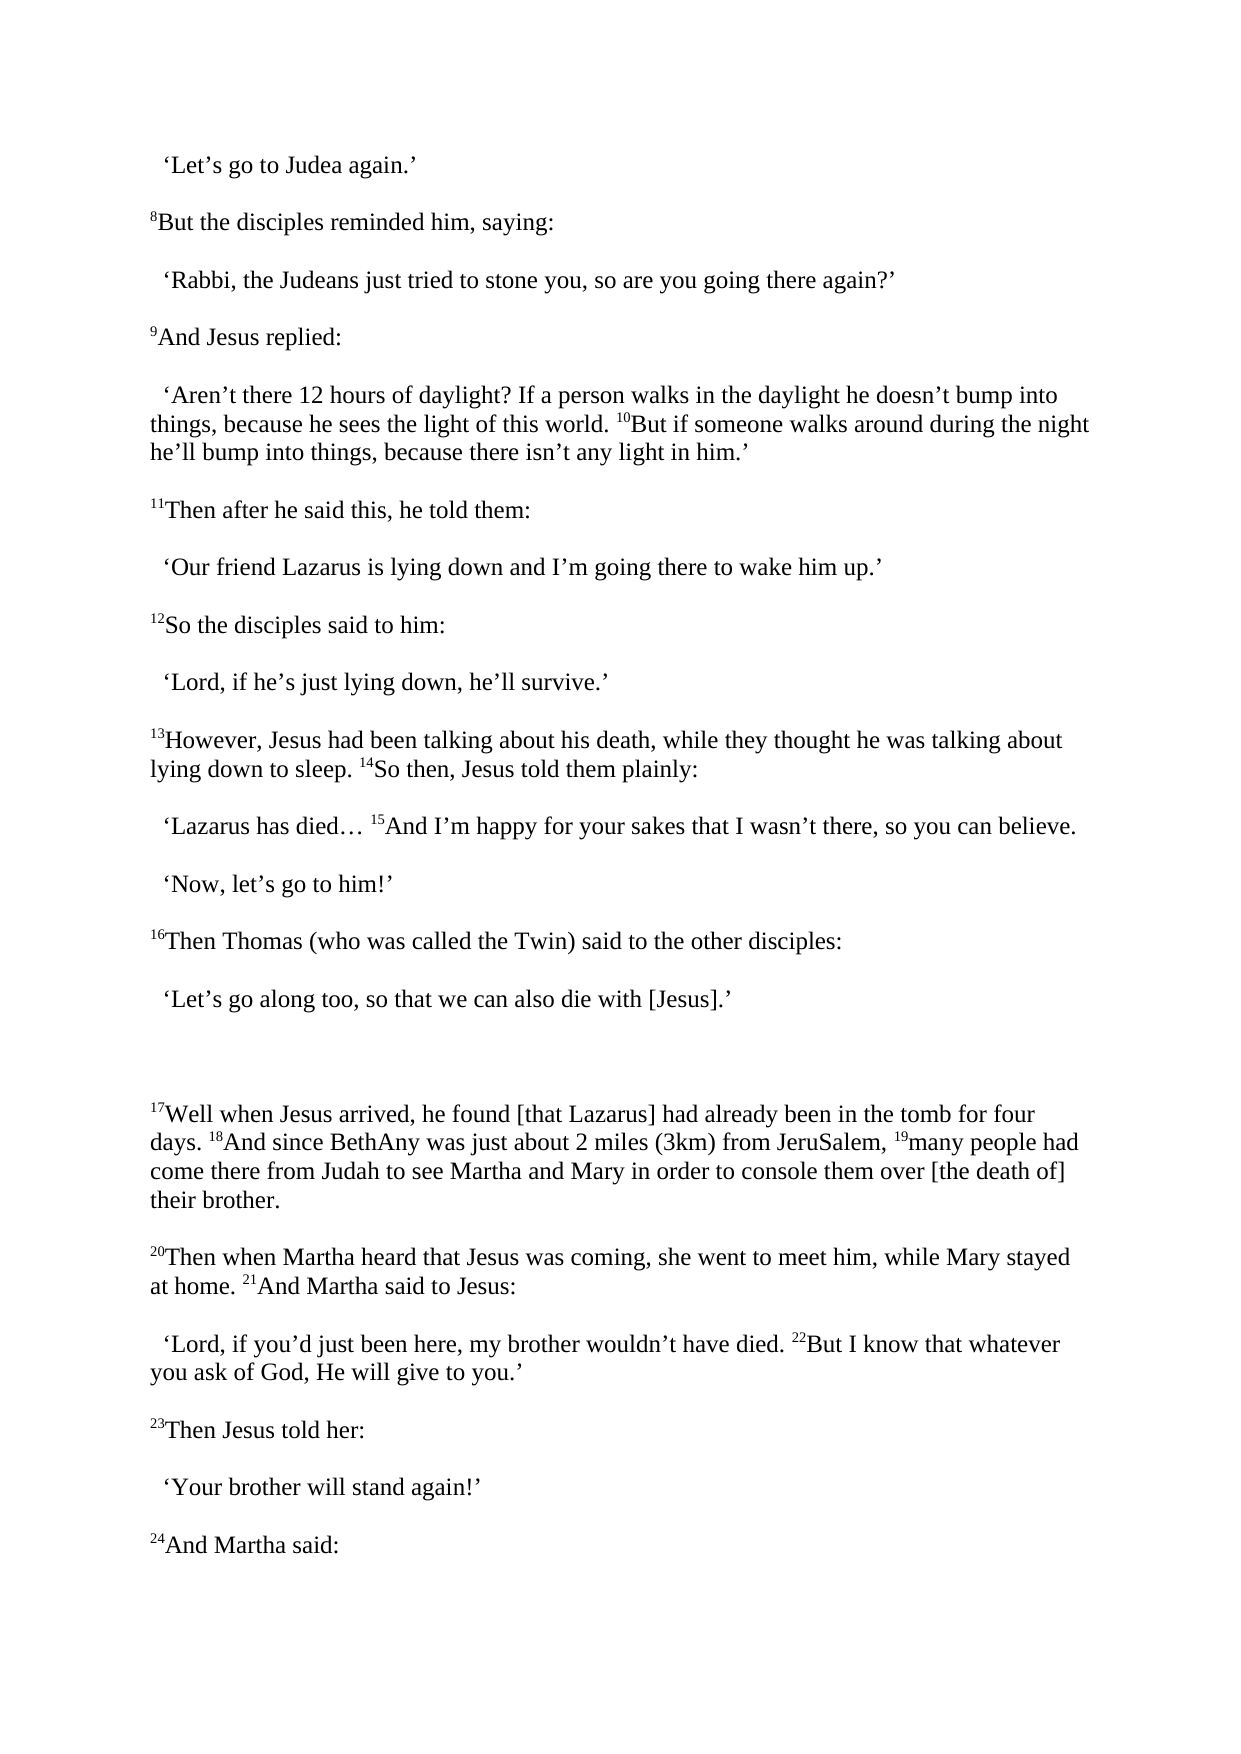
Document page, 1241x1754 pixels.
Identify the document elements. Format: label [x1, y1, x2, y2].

text [150, 150, 1090, 1587]
